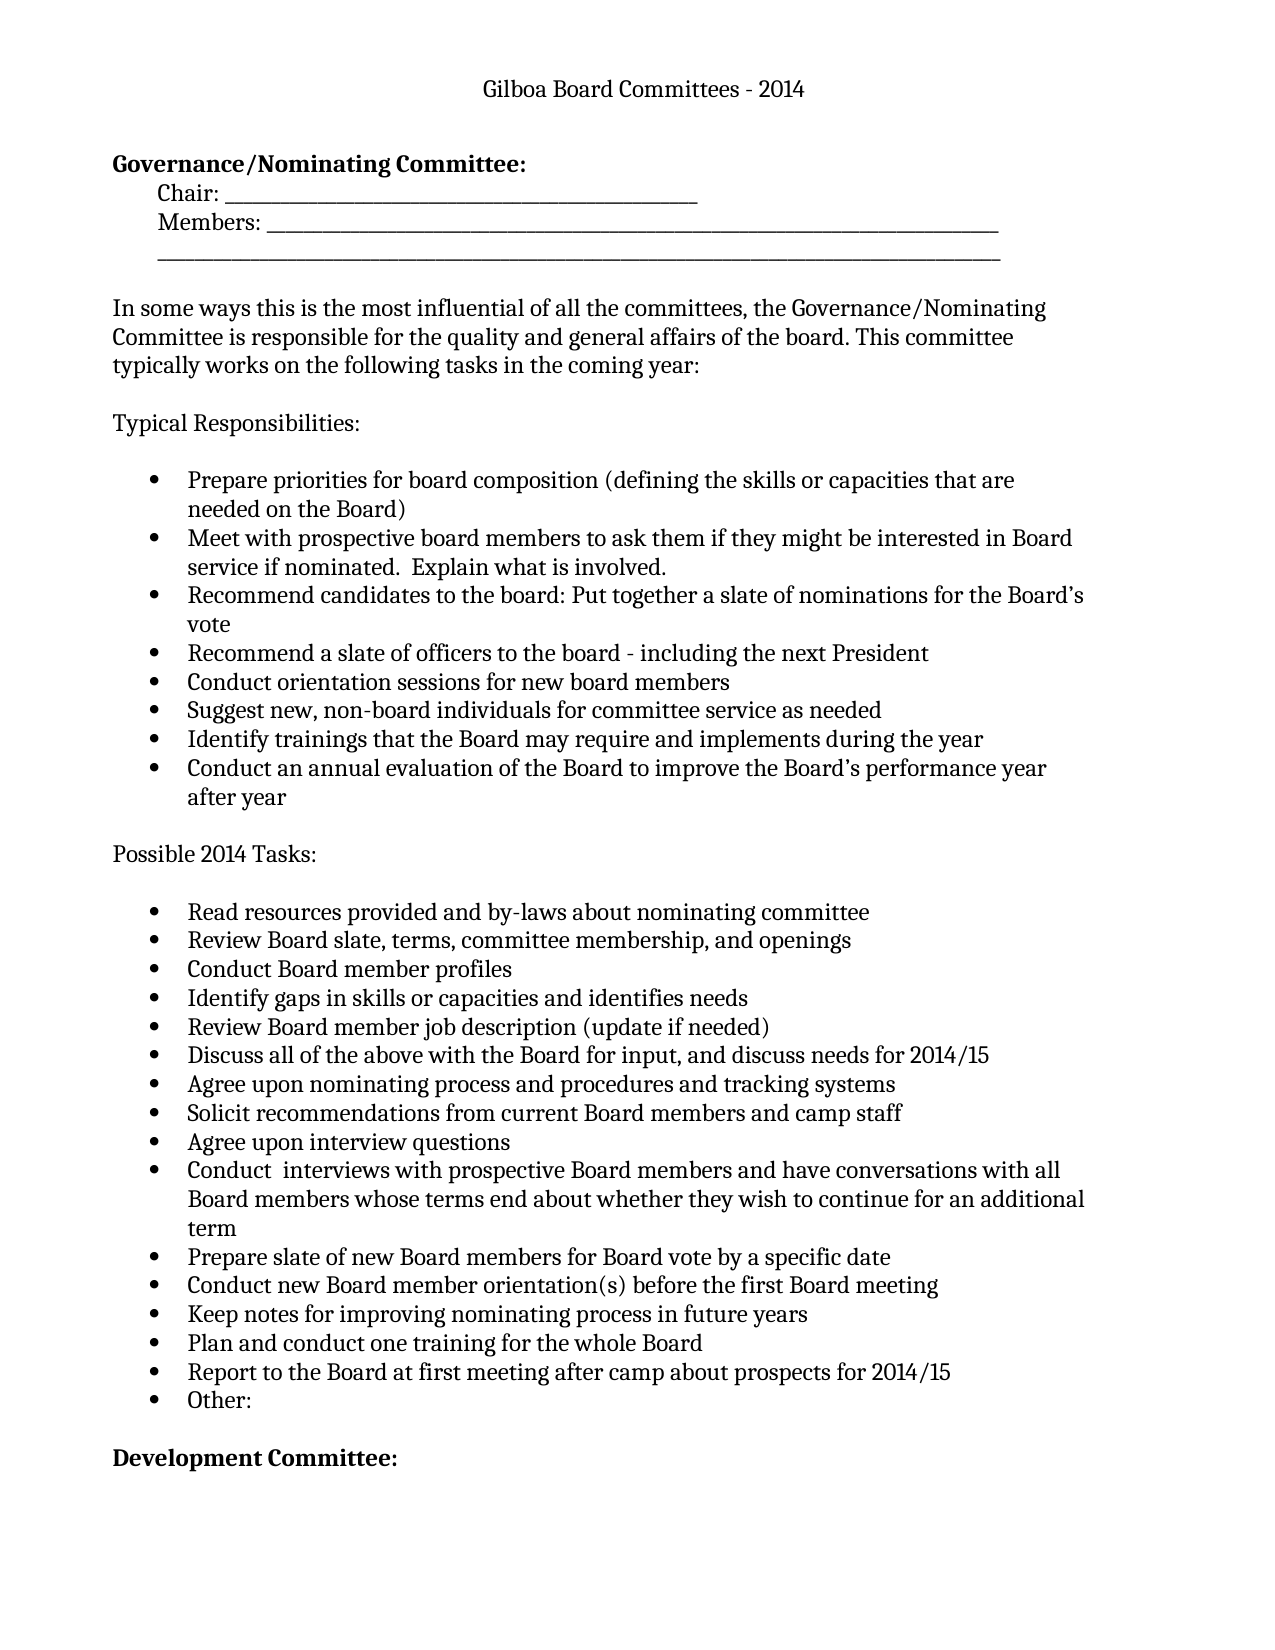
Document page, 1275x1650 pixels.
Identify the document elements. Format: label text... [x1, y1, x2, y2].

list Plan and conduct one training for the whole Board [150, 1329, 1087, 1357]
text Governance/Nominating Committee: [112, 150, 1087, 179]
list Review Board member job description (update if needed) [150, 1012, 1087, 1041]
list Recommend a slate of officers to the board - including the next President [150, 639, 1087, 667]
text Development Committee: [112, 1444, 1087, 1472]
text Members: _______________________________________________________________________________ [157, 207, 1087, 236]
list Agree upon nominating process and procedures and tracking systems [150, 1070, 1087, 1099]
text ___________________________________________________________________________________________ [157, 236, 1087, 265]
list Report to the Board at first meeting after camp about prospects for 2014/15 [150, 1357, 1087, 1386]
list Read resources provided and by-laws about nominating committee [150, 897, 1087, 926]
list Agree upon interview questions [150, 1127, 1087, 1156]
list Recommend candidates to the board: Put together a slate of nominations for the Board’s vote [150, 581, 1087, 639]
list Conduct an annual evaluation of the Board to improve the Board’s performance year after year [150, 754, 1087, 811]
list Conduct orientation sessions for new board members [150, 667, 1087, 696]
list Keep notes for improving nominating process in future years [150, 1300, 1087, 1329]
list Conduct interviews with prospective Board members and have conversations with all Board members whose terms end about whether they wish to continue for an additional term [150, 1156, 1087, 1242]
list Identify trainings that the Board may require and implements during the year [150, 725, 1087, 754]
list Meet with prospective board members to ask them if they might be interested in Board service if nominated. Explain what is involved. [150, 524, 1087, 581]
text Typical Responsibilities: [112, 409, 1087, 437]
list Identify gaps in skills or capacities and identifies needs [150, 984, 1087, 1012]
list Other: [150, 1386, 1087, 1415]
list Prepare slate of new Board members for Board vote by a specific date [150, 1242, 1087, 1271]
text Possible 2014 Tasks: [112, 840, 1087, 869]
list Solicit recommendations from current Board members and camp staff [150, 1099, 1087, 1127]
list Suggest new, non-board individuals for committee service as needed [150, 696, 1087, 725]
list Prepare priorities for board composition (defining the skills or capacities that are needed on the Board) [150, 466, 1087, 524]
list Conduct Board member profiles [150, 955, 1087, 984]
text Chair: ___________________________________________________ [157, 179, 1087, 207]
list Review Board slate, terms, committee membership, and openings [150, 926, 1087, 955]
list Discuss all of the above with the Board for input, and discuss needs for 2014/15 [150, 1041, 1134, 1070]
list Conduct new Board member orientation(s) before the first Board meeting [150, 1271, 1087, 1300]
text In some ways this is the most influential of all the committees, the Governance/Nominating Committee is responsible for the quality and general affairs of the board. This committee typically works on the following tasks in the coming year: [112, 294, 1087, 380]
